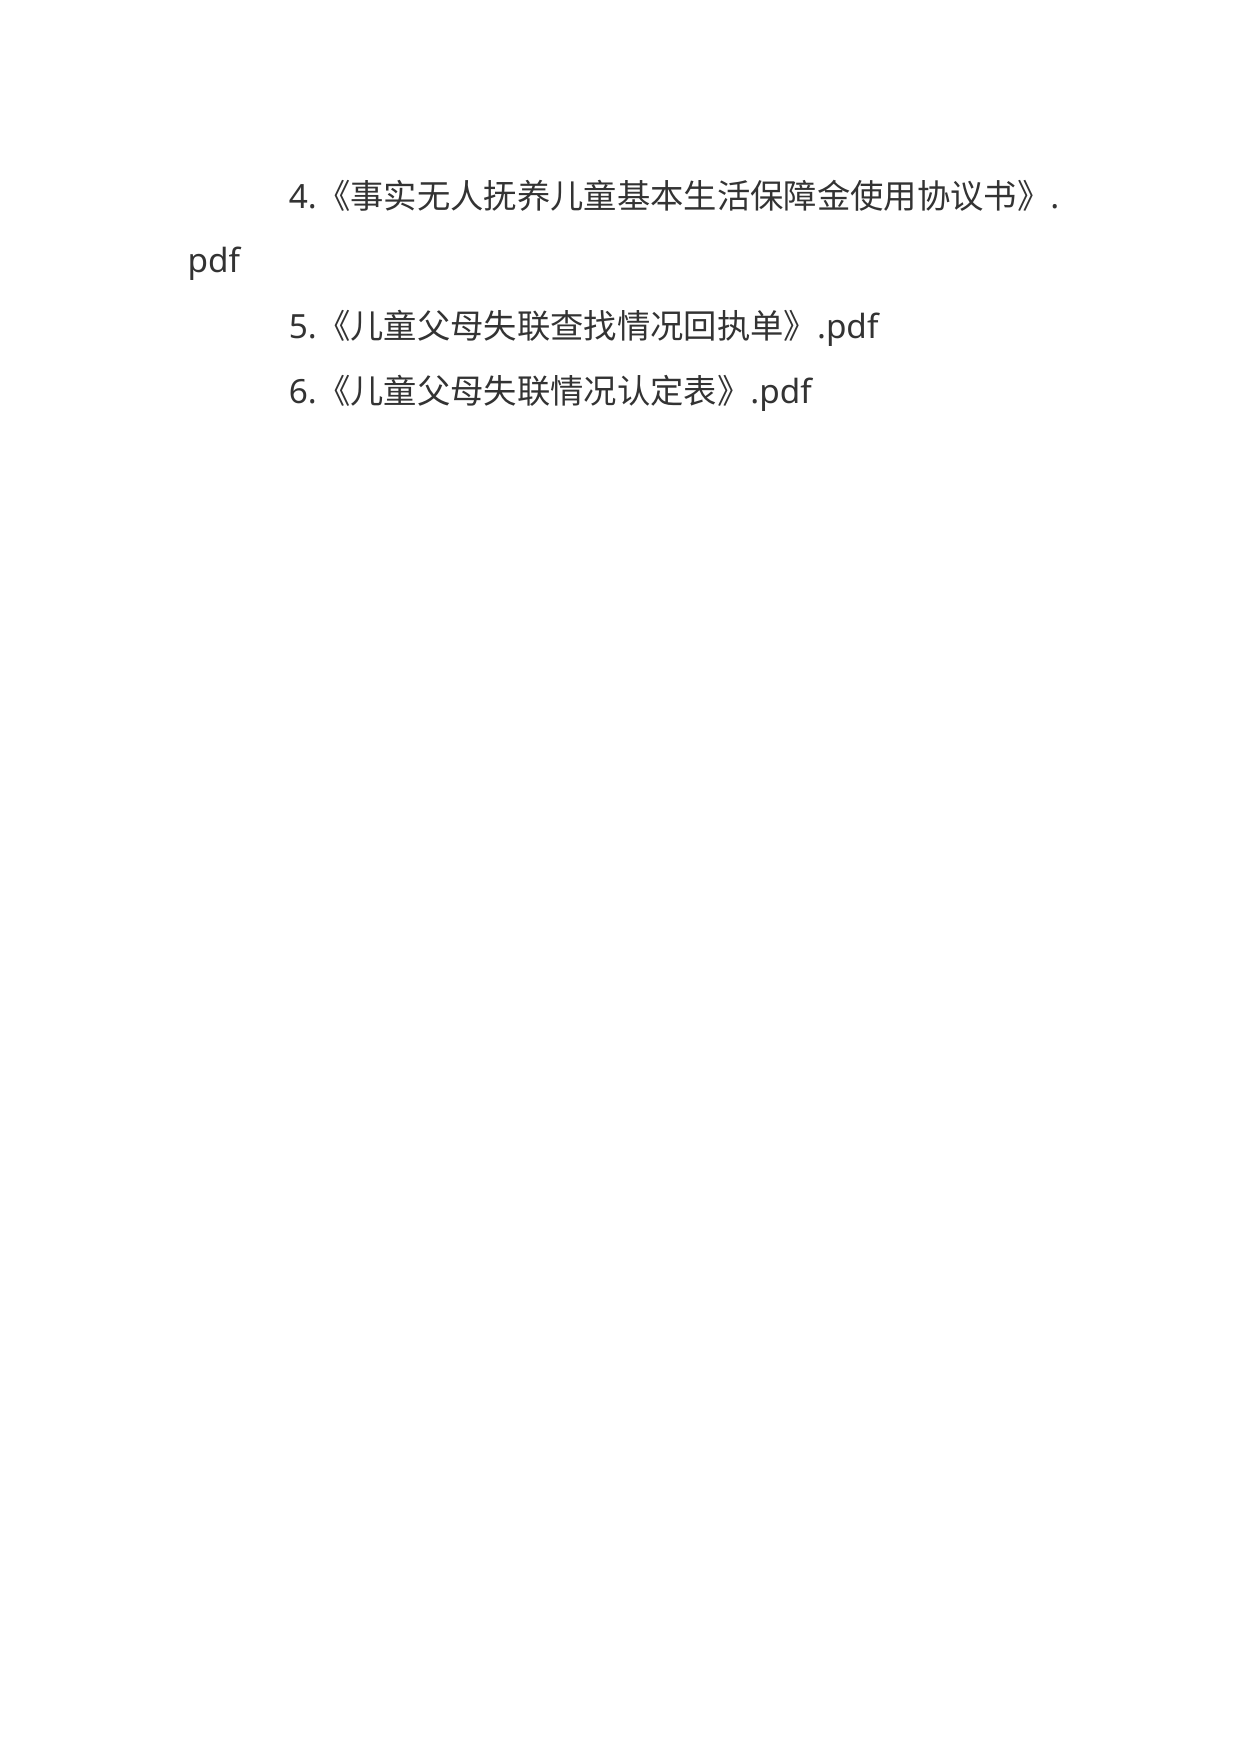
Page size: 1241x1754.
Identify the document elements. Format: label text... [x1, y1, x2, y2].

text 6.《儿童父母失联情况认定表》.pdf [187, 357, 1053, 422]
text 4.《事实无人抚养儿童基本生活保障金使用协议书》.pdf [187, 162, 1053, 292]
text 5.《儿童父母失联查找情况回执单》.pdf [187, 292, 1053, 357]
